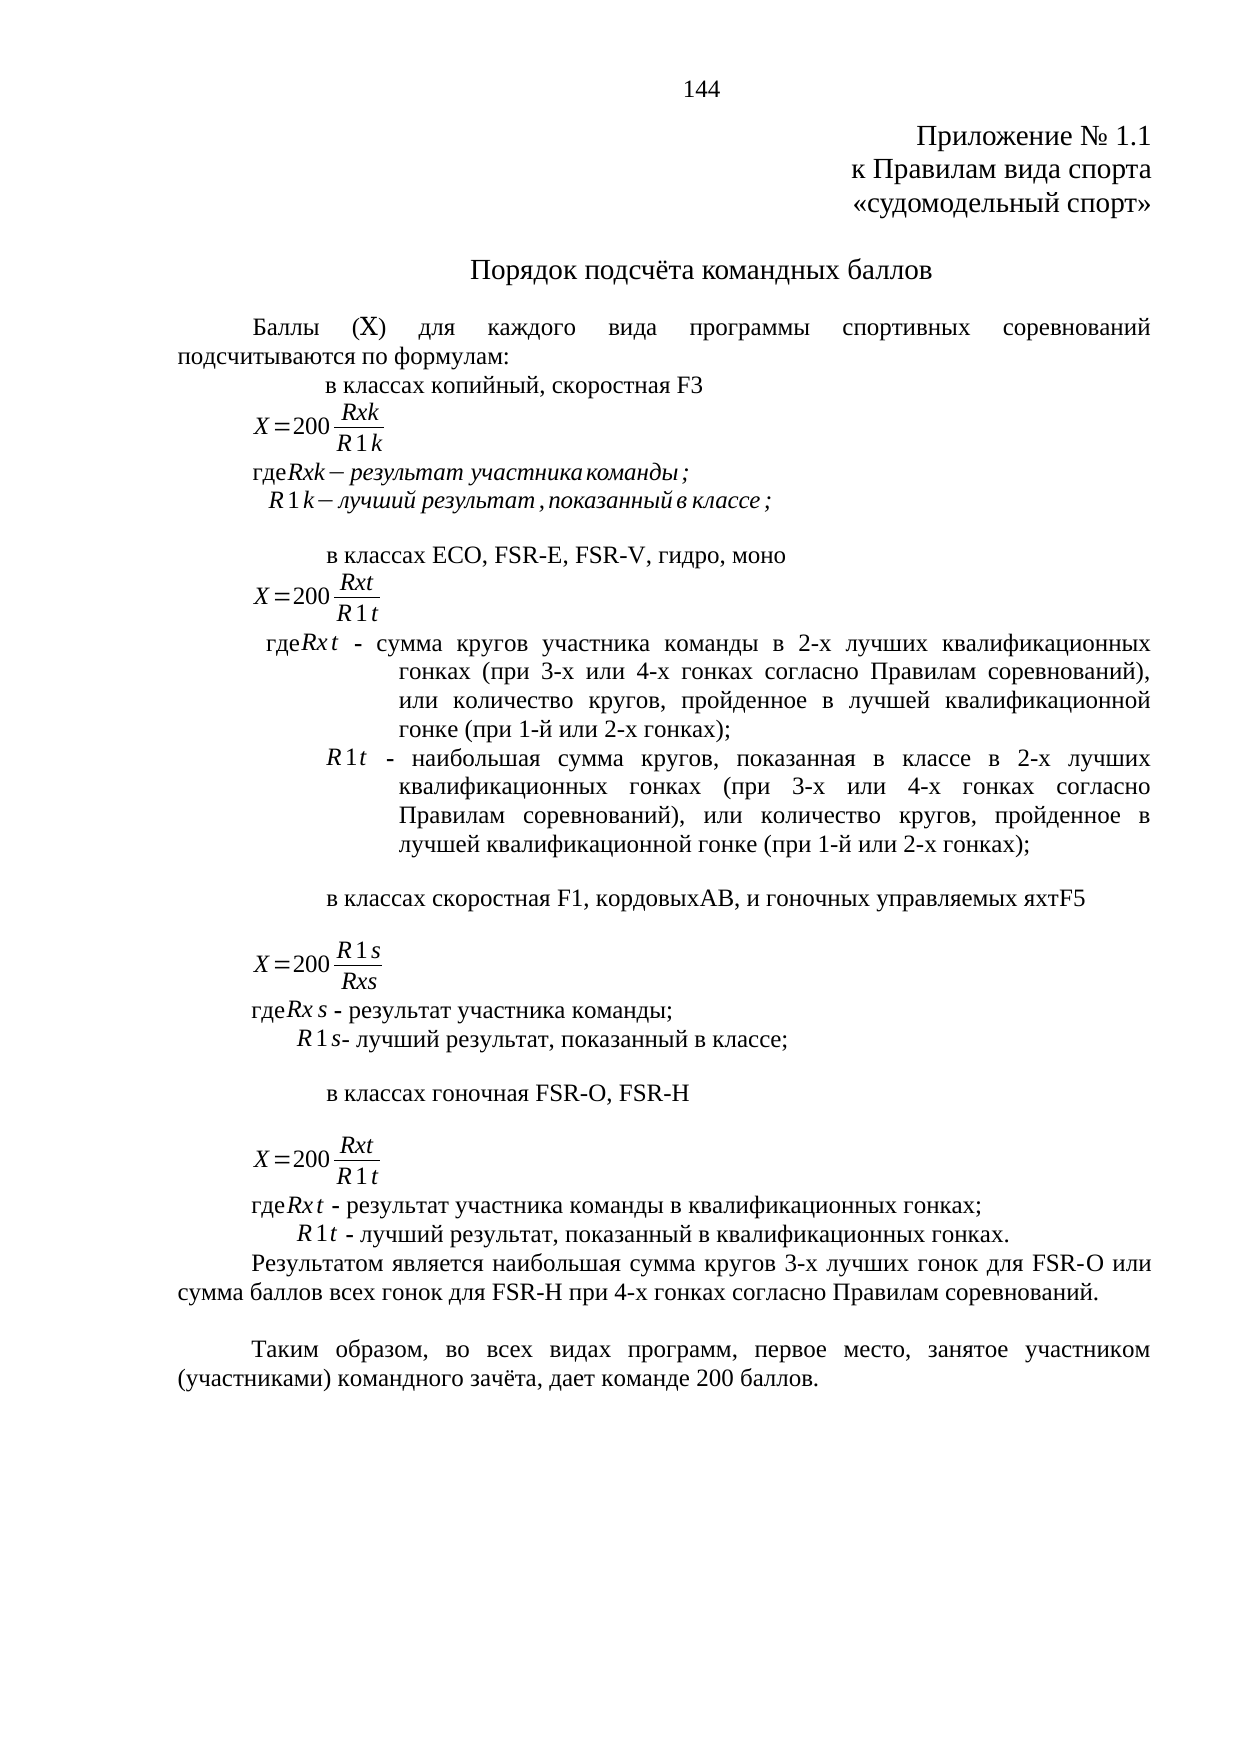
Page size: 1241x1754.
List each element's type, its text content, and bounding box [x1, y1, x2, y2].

text Результатом является наибольшая сумма кругов 3-х лучших гонок для FSR-O или сумма баллов всех гонок для FSR-H при 4-х гонках согласно Правилам соревнований. [177, 1248, 1152, 1306]
text Приложение № 1.1 [177, 118, 1152, 152]
text Таким образом, во всех видах программ, первое место, занятое участником (участниками) командного зачёта, дает команде 200 баллов. [177, 1334, 1152, 1392]
text Порядок подсчёта командных баллов [177, 252, 1152, 286]
text - наибольшая сумма кругов, показанная в классе в 2-х лучших квалификационных гонках (при 3-х или 4-х гонках согласно Правилам соревнований), или количество кругов, пройденное в лучшей квалификационной гонке (при 1-й или 2-х гонках); [325, 743, 1152, 858]
text к Правилам вида спорта [177, 152, 1152, 185]
text «судомодельный спорт» [177, 185, 1152, 219]
text где - результат участника команды; [251, 995, 1152, 1024]
text где - результат участника команды в квалификационных гонках; [251, 1191, 1152, 1219]
text - лучший результат, показанный в классе; [295, 1024, 1152, 1053]
text Баллы (X) для каждого вида программы спортивных соревнований подсчитываются по формулам: [177, 311, 1152, 370]
text - лучший результат, показанный в квалификационных гонках. [295, 1219, 1152, 1248]
text где - сумма кругов участника команды в 2-х лучших квалификационных гонках (при 3-х или 4-х гонках согласно Правилам соревнований), или количество кругов, пройденное в лучшей квалификационной гонке (при 1-й или 2-х гонках); [266, 628, 1152, 743]
text в классах копийный, скоростная F3 [251, 370, 1152, 398]
text в классах скоростная F1, кордовыхAB, и гоночных управляемых яхтF5 [252, 883, 1152, 911]
text в классах гоночная FSR-O, FSR-H [252, 1078, 1152, 1107]
text где [251, 457, 1152, 486]
text в классах ECO, FSR-E, FSR-V, гидро, моно [252, 540, 1152, 569]
